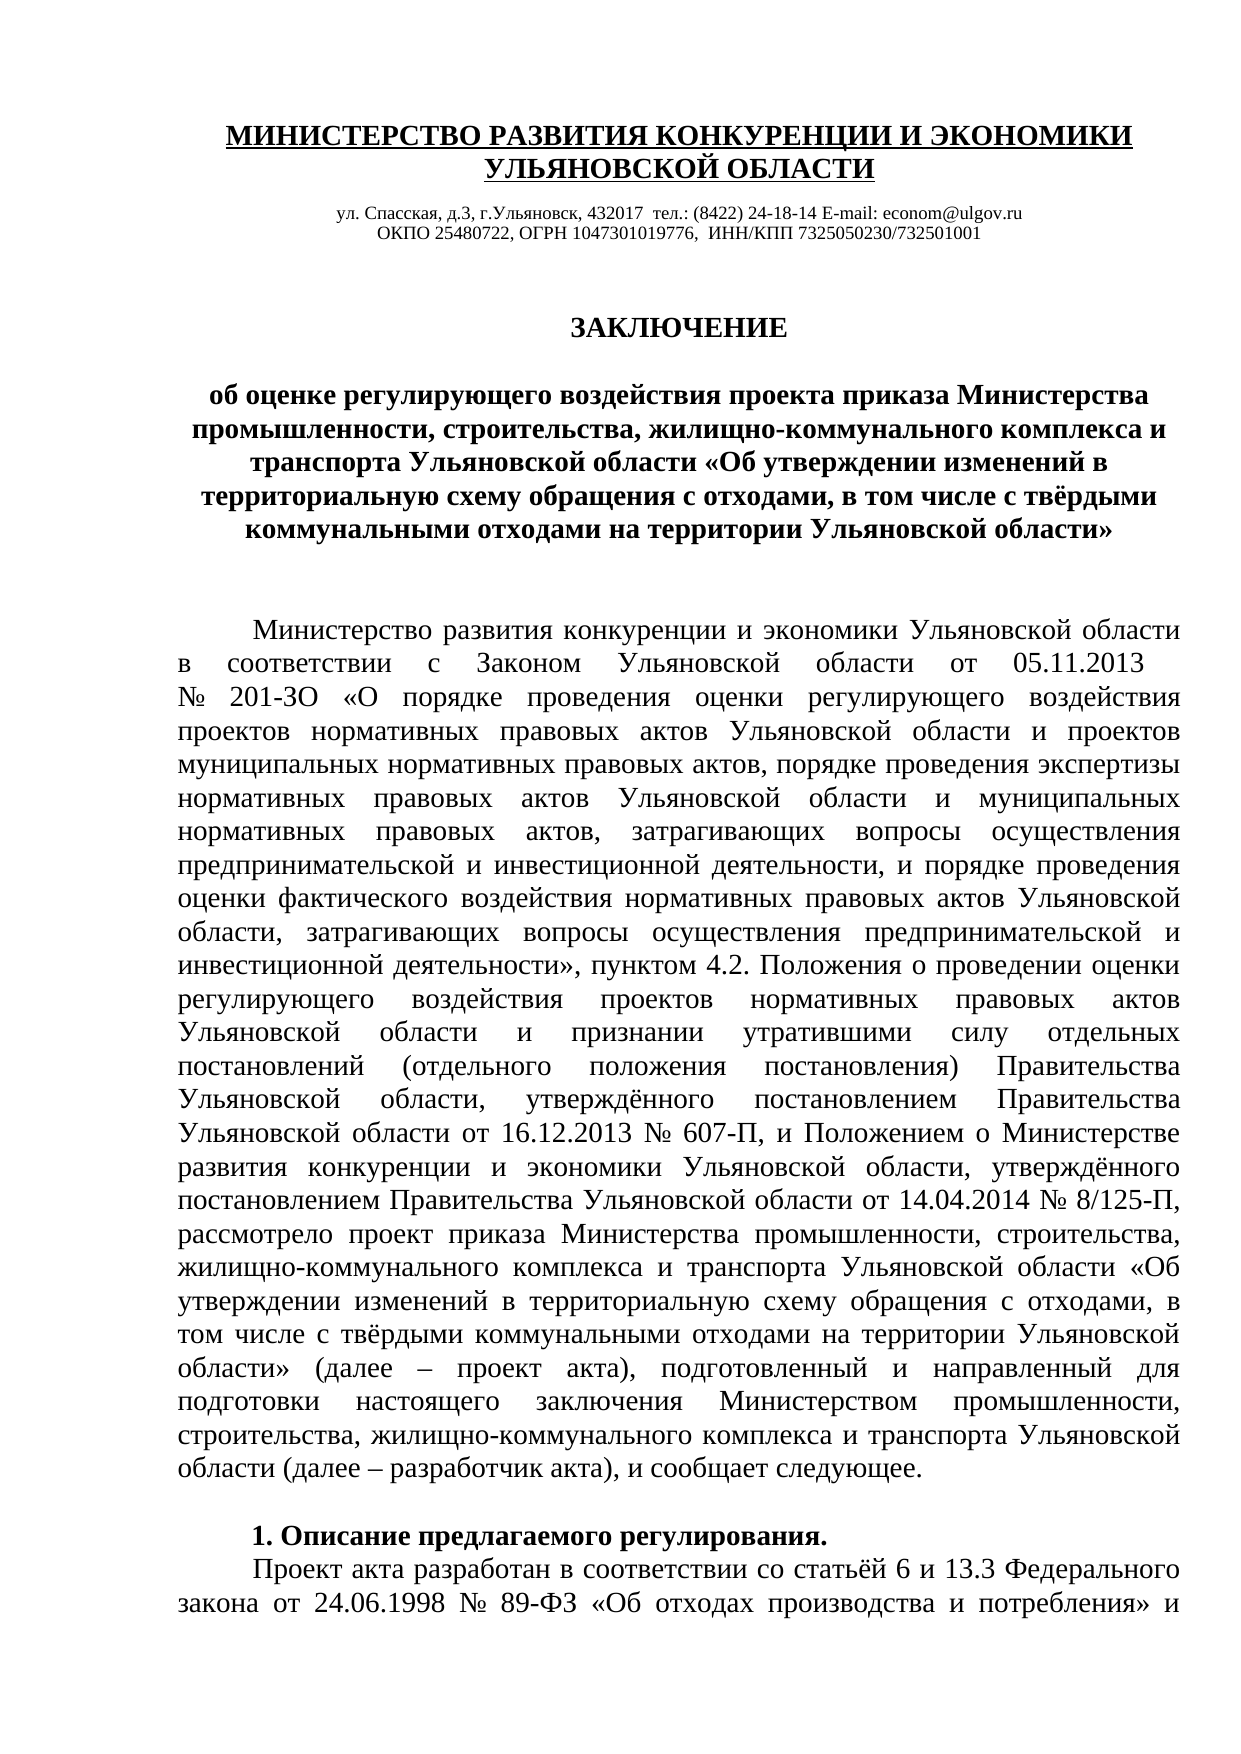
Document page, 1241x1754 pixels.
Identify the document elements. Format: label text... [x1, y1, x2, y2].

text Министерство развития конкуренции и экономики Ульяновской области в соответствии с Законом Ульяновской области от 05.11.2013 № 201-ЗО «О порядке проведения оценки регулирующего воздействия проектов нормативных правовых актов Ульяновской области и проектов муниципальных нормативных правовых актов, порядке проведения экспертизы нормативных правовых актов Ульяновской области и муниципальных нормативных правовых актов, затрагивающих вопросы осуществления предпринимательской и инвестиционной деятельности, и порядке проведения оценки фактического воздействия нормативных правовых актов Ульяновской области, затрагивающих вопросы осуществления предпринимательской и инвестиционной деятельности», пунктом 4.2. Положения о проведении оценки регулирующего воздействия проектов нормативных правовых актов Ульяновской области и признании утратившими силу отдельных постановлений (отдельного положения постановления) Правительства Ульяновской области, утверждённого постановлением Правительства Ульяновской области от 16.12.2013 № 607-П, и Положением о Министерстве развития конкуренции и экономики Ульяновской области, утверждённого постановлением Правительства Ульяновской области от 14.04.2014 № 8/125-П, рассмотрело проект приказа Министерства промышленности, строительства, жилищно-коммунального комплекса и транспорта Ульяновской области «Об утверждении изменений в территориальную схему обращения с отходами, в том числе с твёрдыми коммунальными отходами на территории Ульяновской области» (далее – проект акта), подготовленный и направленный для подготовки настоящего заключения Министерством промышленности, строительства, жилищно-коммунального комплекса и транспорта Ульяновской области (далее – разработчик акта), и сообщает следующее. [177, 612, 1181, 1484]
text Заключение [177, 310, 1181, 344]
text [177, 1551, 1181, 1618]
text МИНИСТЕРСТВО РАЗВИТИЯ КОНКУРЕНЦИИ И ЭКОНОМИКИ УЛЬЯНОВСКОЙ ОБЛАСТИ [177, 118, 1181, 185]
text ул. Спасская, д.3, г.Ульяновск, 432017 тел.: (8422) 24-18-14 E-mail: econom@ulgov.ru [177, 204, 1181, 224]
text 1. Описание предлагаемого регулирования. [177, 1518, 1181, 1551]
text ОКПО 25480722, ОГРН 1047301019776, ИНН/КПП 7325050230/732501001 [177, 224, 1181, 243]
text об оценке регулирующего воздействия проекта приказа Министерства промышленности, строительства, жилищно-коммунального комплекса и транспорта Ульяновской области «Об утверждении изменений в территориальную схему обращения с отходами, в том числе с твёрдыми коммунальными отходами на территории Ульяновской области» [177, 377, 1181, 545]
